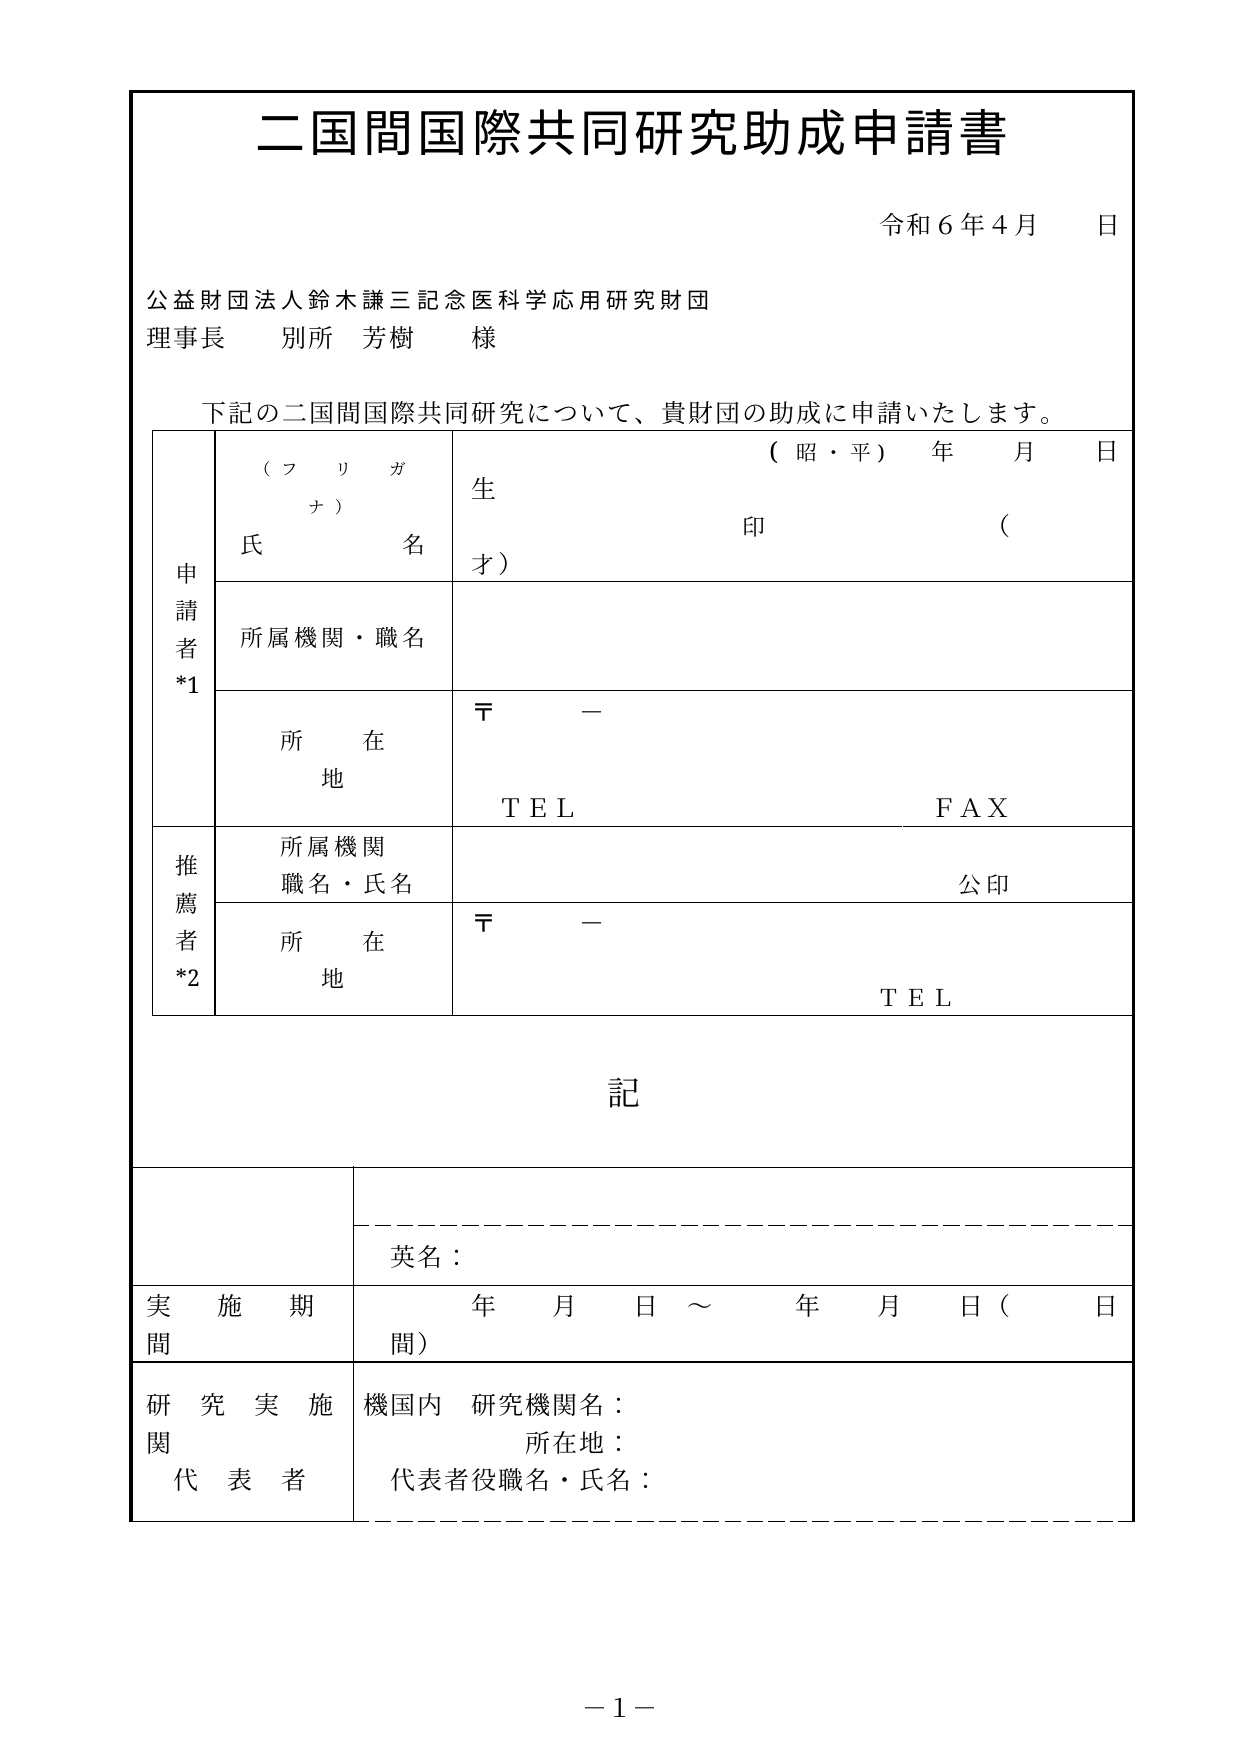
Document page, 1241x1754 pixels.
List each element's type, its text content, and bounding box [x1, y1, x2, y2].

table_cell 研究実施機関 代 表 者 [133, 1363, 353, 1521]
table_cell 年 月 日 ～ 年 月 日（ 日間） [354, 1286, 1132, 1361]
table_cell 国内 研究機関名： 所在地： 代表者役職名・氏名： [354, 1363, 1132, 1521]
table_cell 英名： [354, 1225, 1132, 1284]
table_cell [133, 1168, 353, 1284]
table_header 二国間国際共同研究助成申請書 令和６年４月 日 公益財団法人鈴木謙三記念医科学応用研究財団 理事長 別所 芳樹 様 下記の二国間国際共同研究について、貴財団の助成に申請いたします。 記 [133, 93, 1132, 1166]
table_cell [354, 1168, 1132, 1225]
table_cell 実施期間 [133, 1286, 353, 1361]
